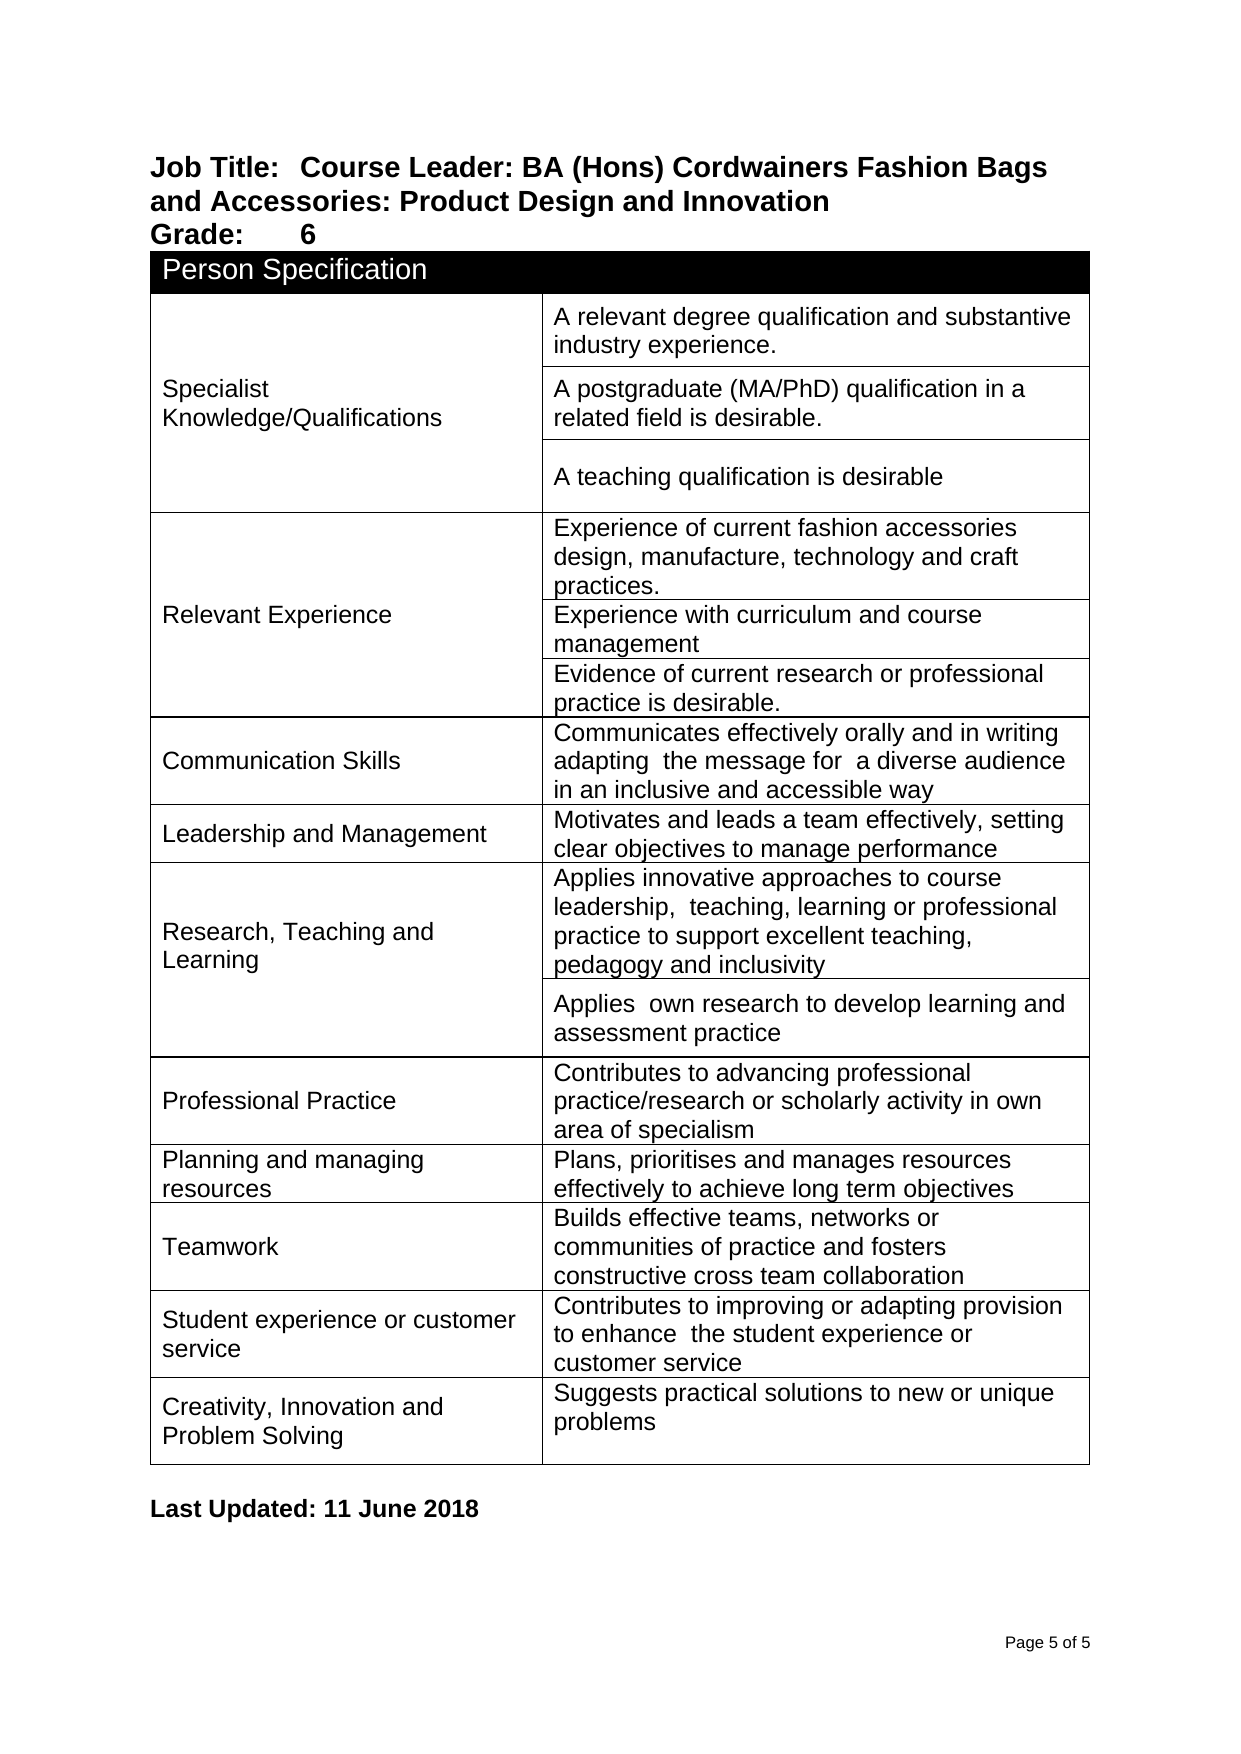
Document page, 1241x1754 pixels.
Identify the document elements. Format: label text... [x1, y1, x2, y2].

table_cell Creativity, Innovation and Problem Solving [151, 1378, 542, 1464]
table_cell A teaching qualification is desirable [543, 440, 1089, 512]
table_cell Applies innovative approaches to course leadership, teaching, learning or professional practice to support excellent teaching, pedagogy and inclusivity [543, 863, 1089, 978]
table_cell Evidence of current research or professional practice is desirable. [543, 659, 776, 716]
table_cell Communication Skills [151, 718, 542, 804]
text Last Updated: 11 June 2018 [150, 1494, 1090, 1523]
table_cell Specialist Knowledge/Qualifications [151, 294, 542, 512]
table_cell Teamwork [151, 1203, 542, 1289]
text Job Title: Course Leader: BA (Hons) Cordwainers Fashion Bags and Accessories: Product Design and Innovation [150, 150, 1090, 217]
table_cell Contributes to improving or adapting provision to enhance the student experience or customer service [543, 1291, 1089, 1377]
table_cell Planning and managing resources [151, 1145, 542, 1202]
table_cell Student experience or customer service [151, 1291, 542, 1377]
table_cell A relevant degree qualification and substantive industry experience. [543, 294, 1089, 366]
table_cell Motivates and leads a team effectively, setting clear objectives to manage performance [543, 805, 1089, 862]
table_cell Communicates effectively orally and in writing adapting the message for a diverse audience in an inclusive and accessible way [543, 718, 1089, 804]
table_cell Evidence of current research or professional practice is desirable. [781, 659, 1089, 716]
table_cell Contributes to advancing professional practice/research or scholarly activity in own area of specialism [543, 1058, 1089, 1144]
table_cell Plans, prioritises and manages resources effectively to achieve long term objectives [543, 1145, 1089, 1202]
table_cell Research, Teaching and Learning [151, 863, 542, 1056]
table_cell Relevant Experience [151, 513, 542, 716]
table_cell Applies own research to develop learning and assessment practice [543, 979, 1089, 1056]
table_cell Suggests practical solutions to new or unique problems [543, 1378, 1089, 1464]
text Grade: 6 [150, 217, 1090, 251]
table_cell Leadership and Management [151, 805, 542, 862]
table_cell Builds effective teams, networks or communities of practice and fosters constructive cross team collaboration [543, 1203, 1089, 1289]
table_cell Experience of current fashion accessories design, manufacture, technology and craft practices. [543, 513, 1089, 599]
table_cell Experience with curriculum and course management [543, 600, 1089, 658]
table_cell Professional Practice [151, 1058, 542, 1144]
table_cell A postgraduate (MA/PhD) qualification in a related field is desirable. [543, 367, 1089, 439]
table_header Person Specification [151, 252, 1089, 293]
